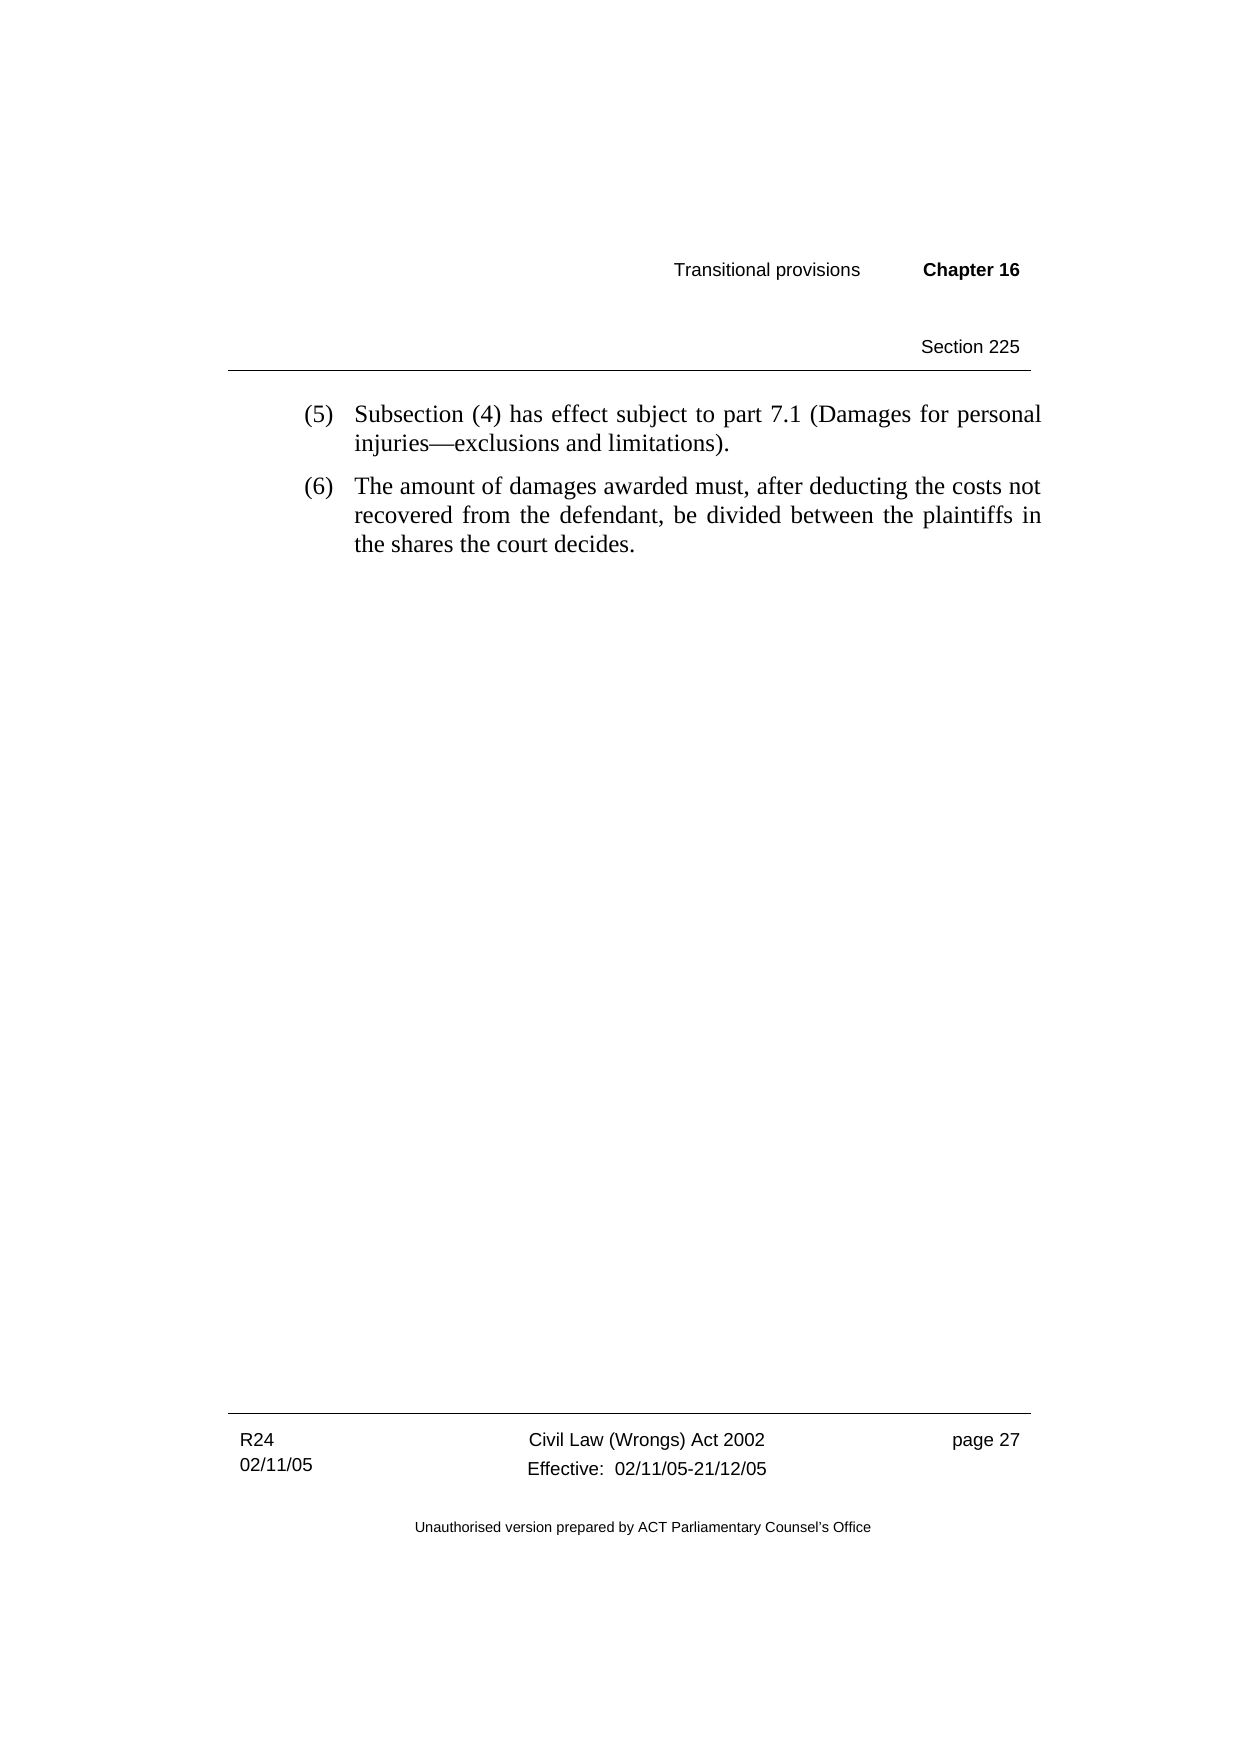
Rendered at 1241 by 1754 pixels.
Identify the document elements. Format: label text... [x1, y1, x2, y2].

text (5) Subsection (4) has effect subject to part 7.1 (Damages for personal injuries—exclusions and limitations). [239, 399, 1042, 457]
text (6) The amount of damages awarded must, after deducting the costs not recovered from the defendant, be divided between the plaintiffs in the shares the court decides. [239, 471, 1042, 558]
